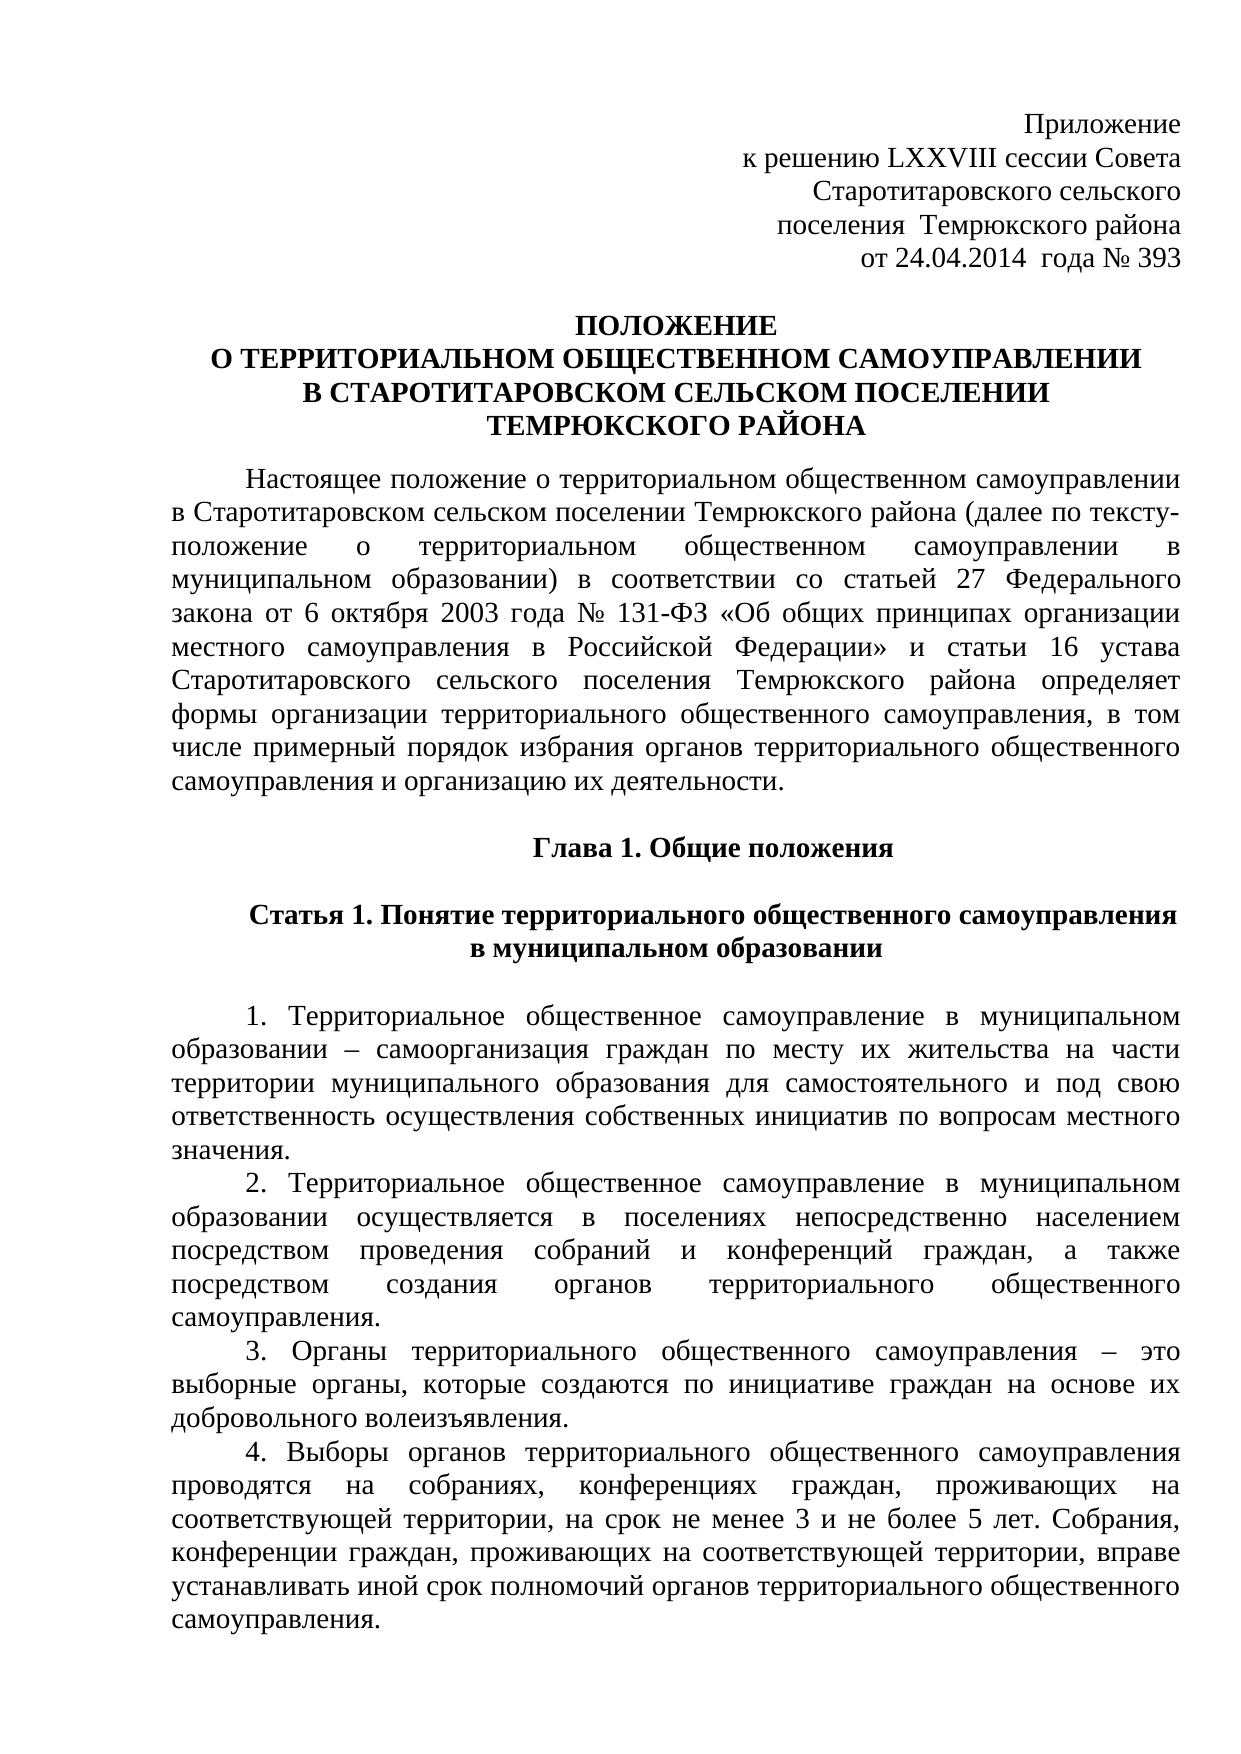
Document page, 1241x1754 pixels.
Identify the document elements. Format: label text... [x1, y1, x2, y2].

text к решению LXXVIII сессии Совета [171, 140, 1181, 173]
text Глава 1. Общие положения [171, 830, 1181, 863]
text Статья 1. Понятие территориального общественного самоуправления в муниципальном образовании [171, 897, 1181, 964]
text О ТЕРРИТОРИАЛЬНОМ ОБЩЕСТВЕННОМ САМОУПРАВЛЕНИИ [171, 341, 1181, 375]
text Приложение [171, 106, 1181, 140]
text 2. Территориальное общественное самоуправление в муниципальном образовании осуществляется в поселениях непосредственно населением посредством проведения собраний и конференций граждан, а также посредством создания органов территориального общественного самоуправления. [171, 1165, 1181, 1333]
text 4. Выборы органов территориального общественного самоуправления проводятся на собраниях, конференциях граждан, проживающих на соответствующей территории, на срок не менее 3 и не более 5 лет. Собрания, конференции граждан, проживающих на соответствующей территории, вправе устанавливать иной срок полномочий органов территориального общественного самоуправления. [171, 1434, 1181, 1635]
text поселения Темрюкского района [171, 207, 1181, 241]
text Настоящее положение о территориальном общественном самоуправлении в Старотитаровском сельском поселении Темрюкского района (далее по тексту- положение о территориальном общественном самоуправлении в муниципальном образовании) в соответствии со статьей 27 Федерального закона от 6 октября 2003 года № 131-ФЗ «Об общих принципах организации местного самоуправления в Российской Федерации» и статьи 16 устава Старотитаровского сельского поселения Темрюкского района определяет формы организации территориального общественного самоуправления, в том числе примерный порядок избрания органов территориального общественного самоуправления и организацию их деятельности. [171, 461, 1181, 796]
text ПОЛОЖЕНИЕ [171, 308, 1181, 341]
text 3. Органы территориального общественного самоуправления – это выборные органы, которые создаются по инициативе граждан на основе их добровольного волеизъявления. [171, 1333, 1181, 1434]
text 1. Территориальное общественное самоуправление в муниципальном образовании – самоорганизация граждан по месту их жительства на части территории муниципального образования для самостоятельного и под свою ответственность осуществления собственных инициатив по вопросам местного значения. [171, 998, 1181, 1165]
text В СТАРОТИТАРОВСКОМ СЕЛЬСКОМ ПОСЕЛЕНИИ [171, 375, 1181, 408]
text ТЕМРЮКСКОГО РАЙОНА [171, 408, 1181, 442]
text Старотитаровского сельского [171, 173, 1181, 207]
text от 24.04.2014 года № 393 [171, 241, 1181, 274]
